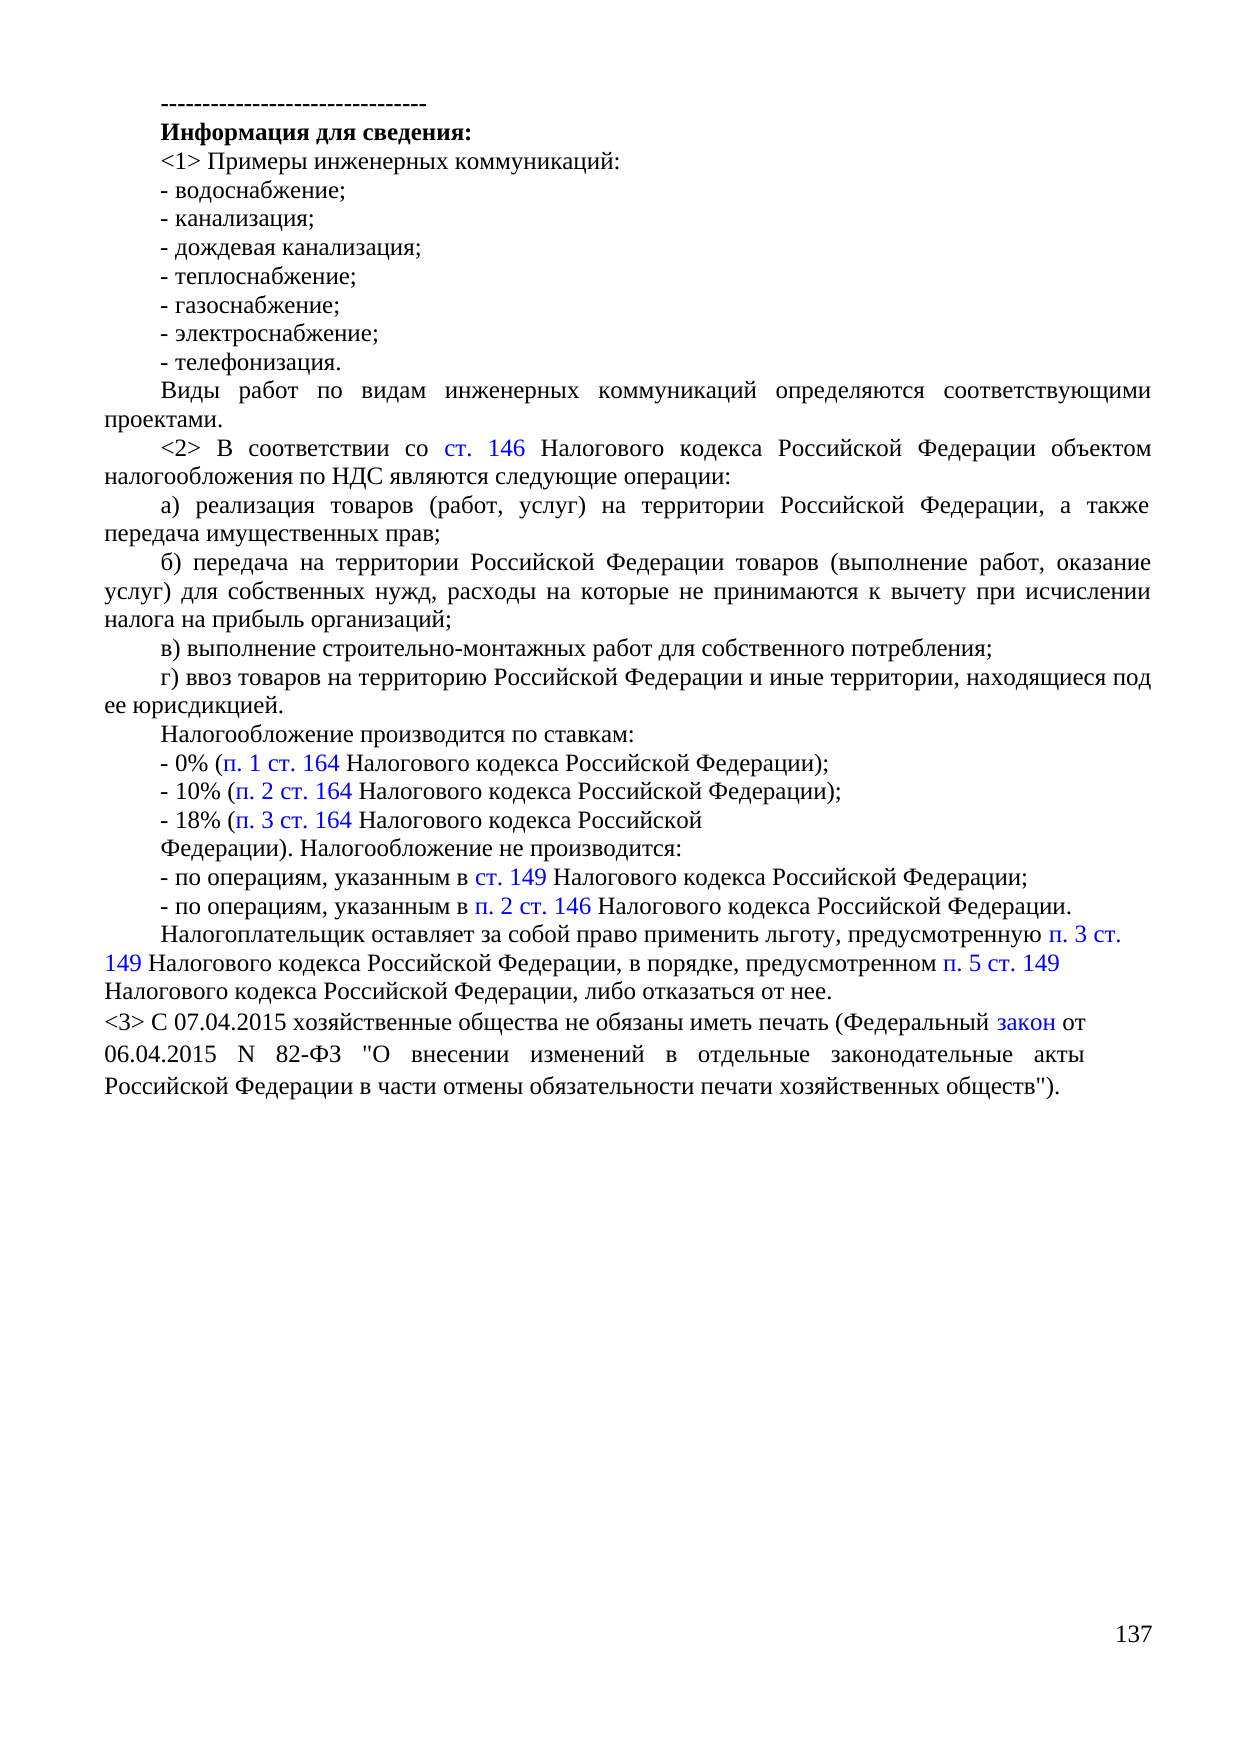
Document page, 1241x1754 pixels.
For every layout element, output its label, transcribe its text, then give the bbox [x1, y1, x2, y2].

list по операциям, указанным в п. 2 ст. 146 Налогового кодекса Российской Федерации. Налогоплательщик оставляет за собой право применить льготу, предусмотренную п. 3 ст. [160, 892, 1152, 948]
list электроснабжение; [160, 318, 1152, 347]
text Виды работ по видам инженерных коммуникаций определяются соответствующими проектами. [104, 377, 1152, 432]
text <3> С 07.04.2015 хозяйственные общества не обязаны иметь печать (Федеральный закон от 06.04.2015 N 82-ФЗ "О внесении изменений в отдельные законодательные акты Российской Федерации в части отмены обязательности печати хозяйственных обществ"). [104, 1007, 1085, 1100]
text 149 Налогового кодекса Российской Федерации, в порядке, предусмотренном п. 5 ст. 149 Налогового кодекса Российской Федерации, либо отказаться от нее. [104, 949, 1152, 1005]
list газоснабжение; [160, 290, 1152, 318]
list теплоснабжение; [160, 261, 1152, 290]
text а) реализация товаров (работ, услуг) на территории Российской Федерации, а также передача имущественных прав; [104, 491, 1150, 547]
list по операциям, указанным в ст. 149 Налогового кодекса Российской Федерации; [160, 862, 1152, 891]
text <1> Примеры инженерных коммуникаций: [160, 146, 1152, 175]
list телефонизация. [160, 347, 1152, 375]
text 137 [104, 1619, 1152, 1648]
list водоснабжение; [160, 175, 1152, 203]
text Информация для сведения: [160, 117, 1152, 146]
list 0% (п. 1 ст. 164 Налогового кодекса Российской Федерации); [160, 748, 1152, 776]
text в) выполнение строительно-монтажных работ для собственного потребления; [160, 633, 1152, 662]
list канализация; [160, 203, 1152, 232]
text б) передача на территории Российской Федерации товаров (выполнение работ, оказание услуг) для собственных нужд, расходы на которые не принимаются к вычету при исчислении налога на прибыль организаций; [104, 548, 1152, 633]
list 10% (п. 2 ст. 164 Налогового кодекса Российской Федерации); [160, 776, 1152, 805]
text г) ввоз товаров на территорию Российской Федерации и иные территории, находящиеся под ее юрисдикцией. [104, 663, 1152, 719]
text Налогообложение производится по ставкам: [160, 719, 1152, 748]
list дождевая канализация; [160, 232, 1152, 261]
text -------------------------------- [160, 88, 1152, 117]
text <2> В соответствии со ст. 146 Налогового кодекса Российской Федерации объектом налогообложения по НДС являются следующие операции: [104, 434, 1152, 489]
list 18% (п. 3 ст. 164 Налогового кодекса Российской Федерации). Налогообложение не производится: [160, 806, 839, 862]
